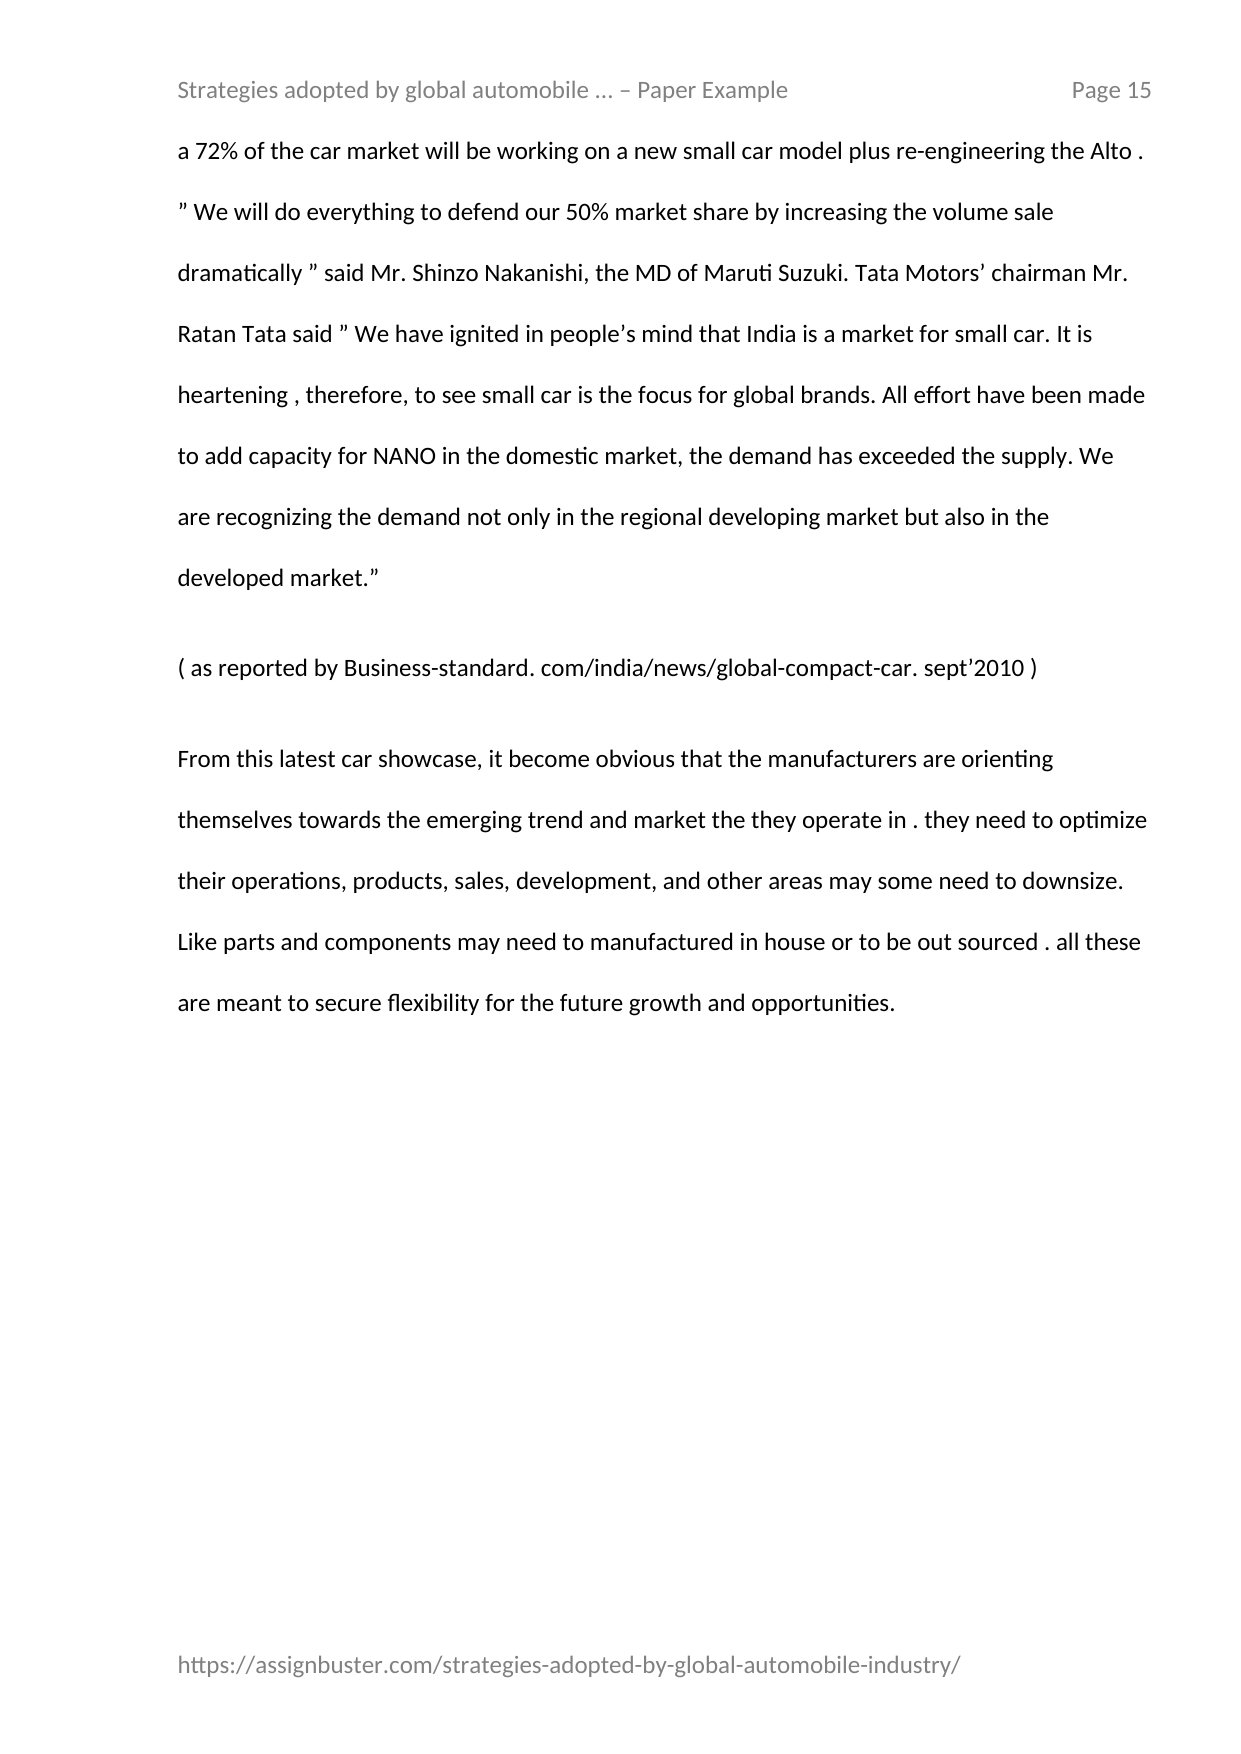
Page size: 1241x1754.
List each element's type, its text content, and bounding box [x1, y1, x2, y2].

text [177, 135, 1152, 593]
text From this latest car showcase, it become obvious that the manufacturers are orienting themselves towards the emerging trend and market the they operate in . they need to optimize their operations, products, sales, development, and other areas may some need to downsize. Like parts and components may need to manufactured in house or to be out sourced . all these are meant to secure flexibility for the future growth and opportunities. [177, 743, 1152, 1018]
text ( as reported by Business-standard. com/india/news/global-compact-car. sept’2010 ) [177, 653, 1152, 683]
